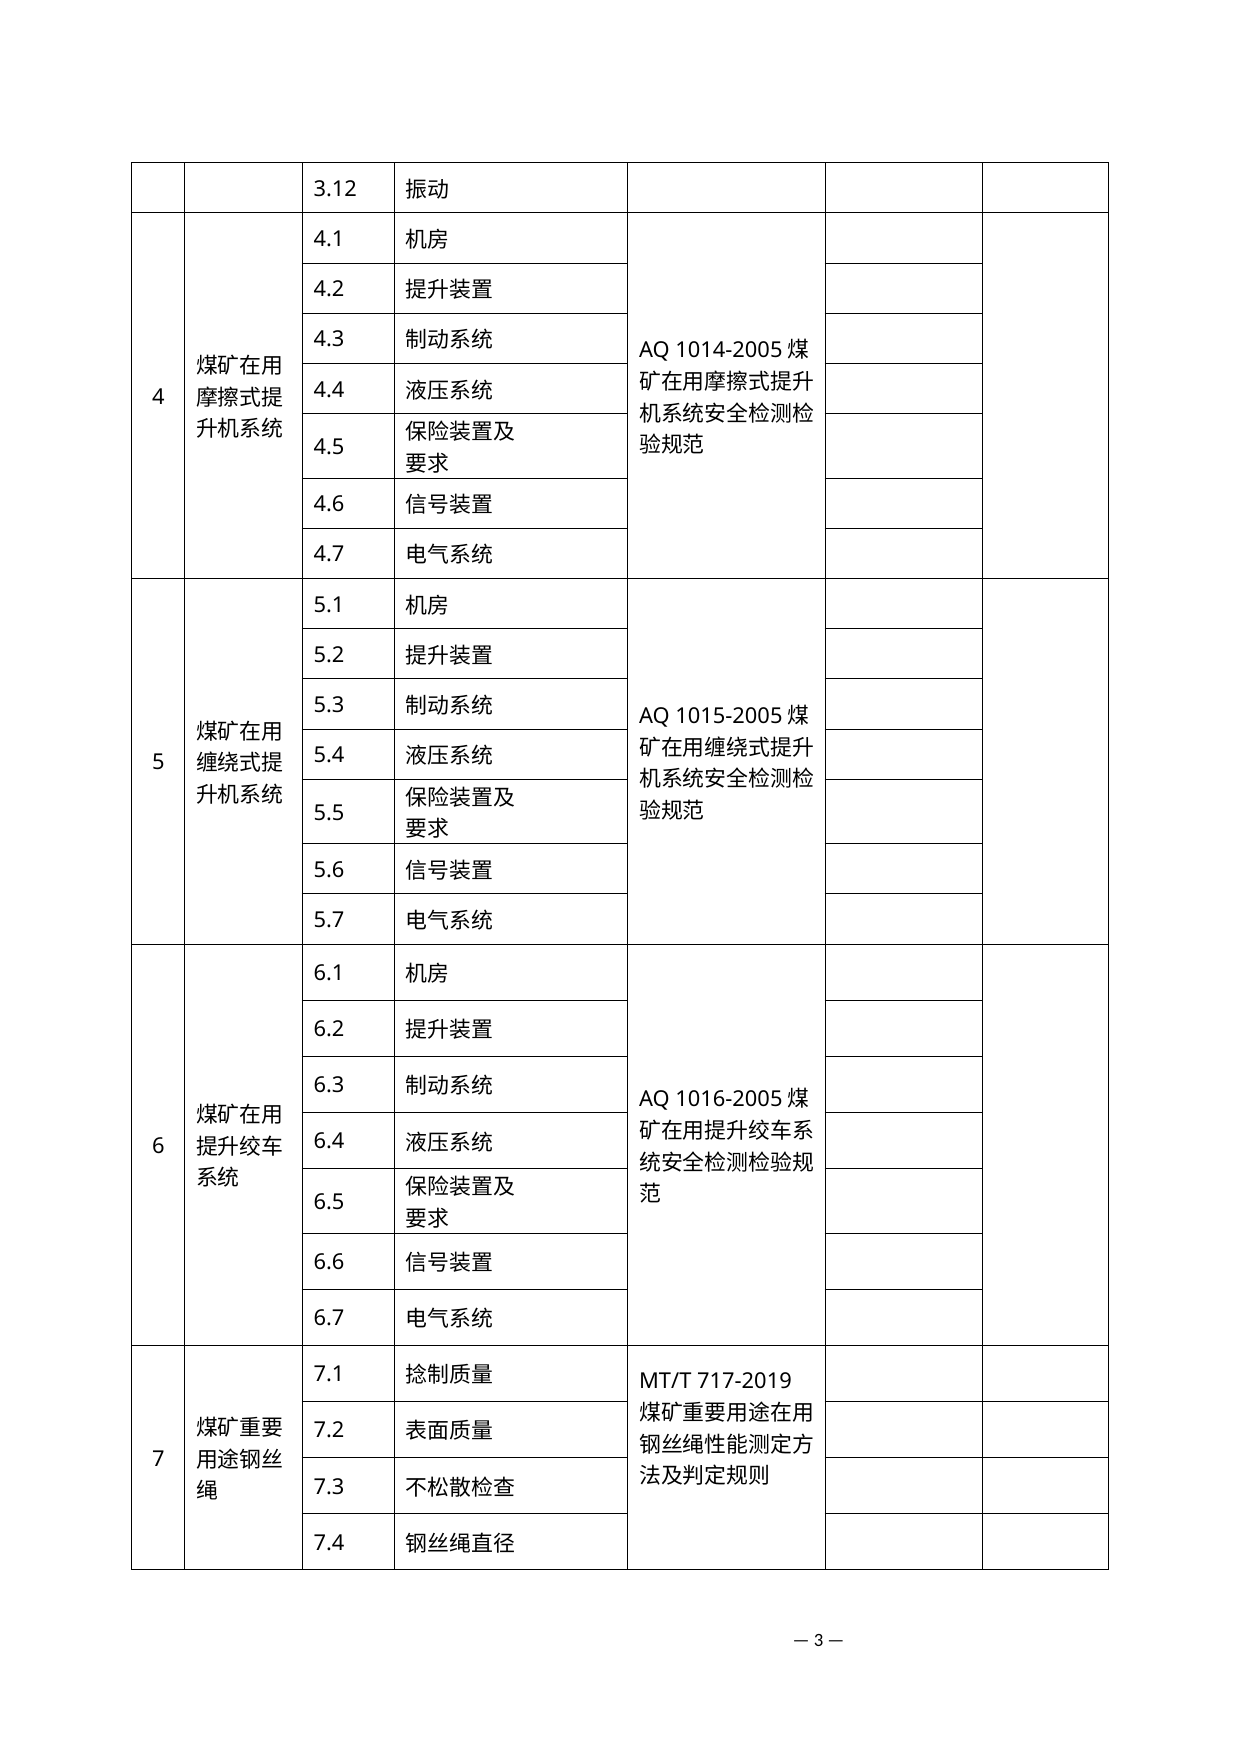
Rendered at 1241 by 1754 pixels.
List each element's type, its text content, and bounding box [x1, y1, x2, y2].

table_cell [826, 945, 982, 999]
table_cell 3.12 [303, 163, 394, 212]
table_cell 5 [132, 579, 184, 943]
table_cell 6.4 [303, 1113, 394, 1168]
table_cell 6 [132, 945, 184, 1345]
table_cell 4.6 [303, 479, 394, 528]
table_cell 6.2 [303, 1001, 394, 1056]
table_cell 5.4 [303, 730, 394, 779]
table_cell 煤矿在用缠绕式提升机系统 [185, 579, 302, 943]
table_cell 制动系统 [395, 314, 627, 363]
table_cell 4.4 [303, 364, 394, 413]
table_cell 液压系统 [395, 1113, 627, 1168]
table_cell 6.7 [303, 1290, 394, 1345]
table_cell 电气系统 [395, 529, 627, 578]
table_cell [983, 213, 1108, 578]
table_cell [983, 579, 1108, 943]
table_cell [826, 314, 982, 363]
table_cell 煤矿重要用途钢丝绳 [185, 1346, 302, 1569]
table_cell 不松散检查 [395, 1458, 627, 1513]
table_cell 5.3 [303, 679, 394, 728]
table_cell 5.1 [303, 579, 394, 628]
table_cell [826, 364, 982, 413]
table_cell 5.2 [303, 629, 394, 678]
table_cell 提升装置 [395, 629, 627, 678]
table_cell 保险装置及 要求 [395, 780, 627, 843]
table_cell 振动 [395, 163, 627, 212]
table_cell [826, 629, 982, 678]
table_cell 4.1 [303, 213, 394, 262]
table_cell 4.7 [303, 529, 394, 578]
table_cell 6.6 [303, 1234, 394, 1288]
table_cell [826, 1514, 982, 1569]
table_cell 保险装置及 要求 [395, 414, 627, 477]
table_cell 煤矿在用摩擦式提升机系统 [185, 213, 302, 578]
table_cell [826, 1001, 982, 1056]
table_cell [983, 1458, 1108, 1513]
table_cell AQ 1015-2005煤矿在用缠绕式提升机系统安全检测检验规范 [628, 579, 825, 943]
table_cell 5.6 [303, 844, 394, 893]
table_cell [983, 945, 1108, 1345]
table_cell 5.5 [303, 780, 394, 843]
table_cell 液压系统 [395, 364, 627, 413]
table_cell 4.5 [303, 414, 394, 477]
table_cell 煤矿在用提升绞车系统 [185, 945, 302, 1345]
table_cell [983, 1514, 1108, 1569]
table_cell 6.3 [303, 1057, 394, 1112]
table_cell [826, 1458, 982, 1513]
table_cell 钢丝绳直径 [395, 1514, 627, 1569]
table_cell [826, 479, 982, 528]
table_cell [826, 1346, 982, 1401]
table_cell [826, 579, 982, 628]
table_cell 机房 [395, 945, 627, 999]
table_cell [826, 679, 982, 728]
table_cell MT/T 717-2019煤矿重要用途在用钢丝绳性能测定方法及判定规则 MT/T 716-2019煤矿重要用途钢丝绳验收技术条件 [628, 1346, 825, 1569]
table_cell 4.2 [303, 264, 394, 313]
table_cell [826, 414, 982, 477]
table_cell [826, 1402, 982, 1457]
table_cell 信号装置 [395, 479, 627, 528]
table_cell 捻制质量 [395, 1346, 627, 1401]
table_cell [826, 1113, 982, 1168]
table_cell 7.2 [303, 1402, 394, 1457]
table_cell [826, 163, 982, 212]
table_cell [826, 844, 982, 893]
table_cell [983, 1402, 1108, 1457]
table_cell 电气系统 [395, 1290, 627, 1345]
table_cell 4.3 [303, 314, 394, 363]
table_cell [826, 1290, 982, 1345]
table_cell 信号装置 [395, 1234, 627, 1288]
table_cell 7.4 [303, 1514, 394, 1569]
table_cell 制动系统 [395, 1057, 627, 1112]
table_cell [826, 780, 982, 843]
table_cell 5.7 [303, 894, 394, 943]
table_cell 6.1 [303, 945, 394, 999]
table_cell [826, 213, 982, 262]
table_cell AQ 1016-2005煤矿在用提升绞车系统安全检测检验规范 [628, 945, 825, 1345]
table_cell 提升装置 [395, 1001, 627, 1056]
table_cell 7.3 [303, 1458, 394, 1513]
table_cell 提升装置 [395, 264, 627, 313]
table_cell 7 [132, 1346, 184, 1569]
table_cell [826, 1057, 982, 1112]
table_cell 制动系统 [395, 679, 627, 728]
table_cell [826, 894, 982, 943]
table_cell AQ 1014-2005煤矿在用摩擦式提升机系统安全检测检验规范 [628, 213, 825, 578]
table_cell 6.5 [303, 1169, 394, 1232]
table_cell [983, 1346, 1108, 1401]
table_cell 信号装置 [395, 844, 627, 893]
table_cell 4 [132, 213, 184, 578]
table_cell [826, 730, 982, 779]
table_cell 保险装置及 要求 [395, 1169, 627, 1232]
table_cell [826, 1234, 982, 1288]
table_cell 液压系统 [395, 730, 627, 779]
table_cell [826, 264, 982, 313]
table_cell 机房 [395, 579, 627, 628]
table_cell 电气系统 [395, 894, 627, 943]
table_cell [826, 1169, 982, 1232]
table_cell 7.1 [303, 1346, 394, 1401]
table_cell 表面质量 [395, 1402, 627, 1457]
table_cell [826, 529, 982, 578]
table_cell 机房 [395, 213, 627, 262]
